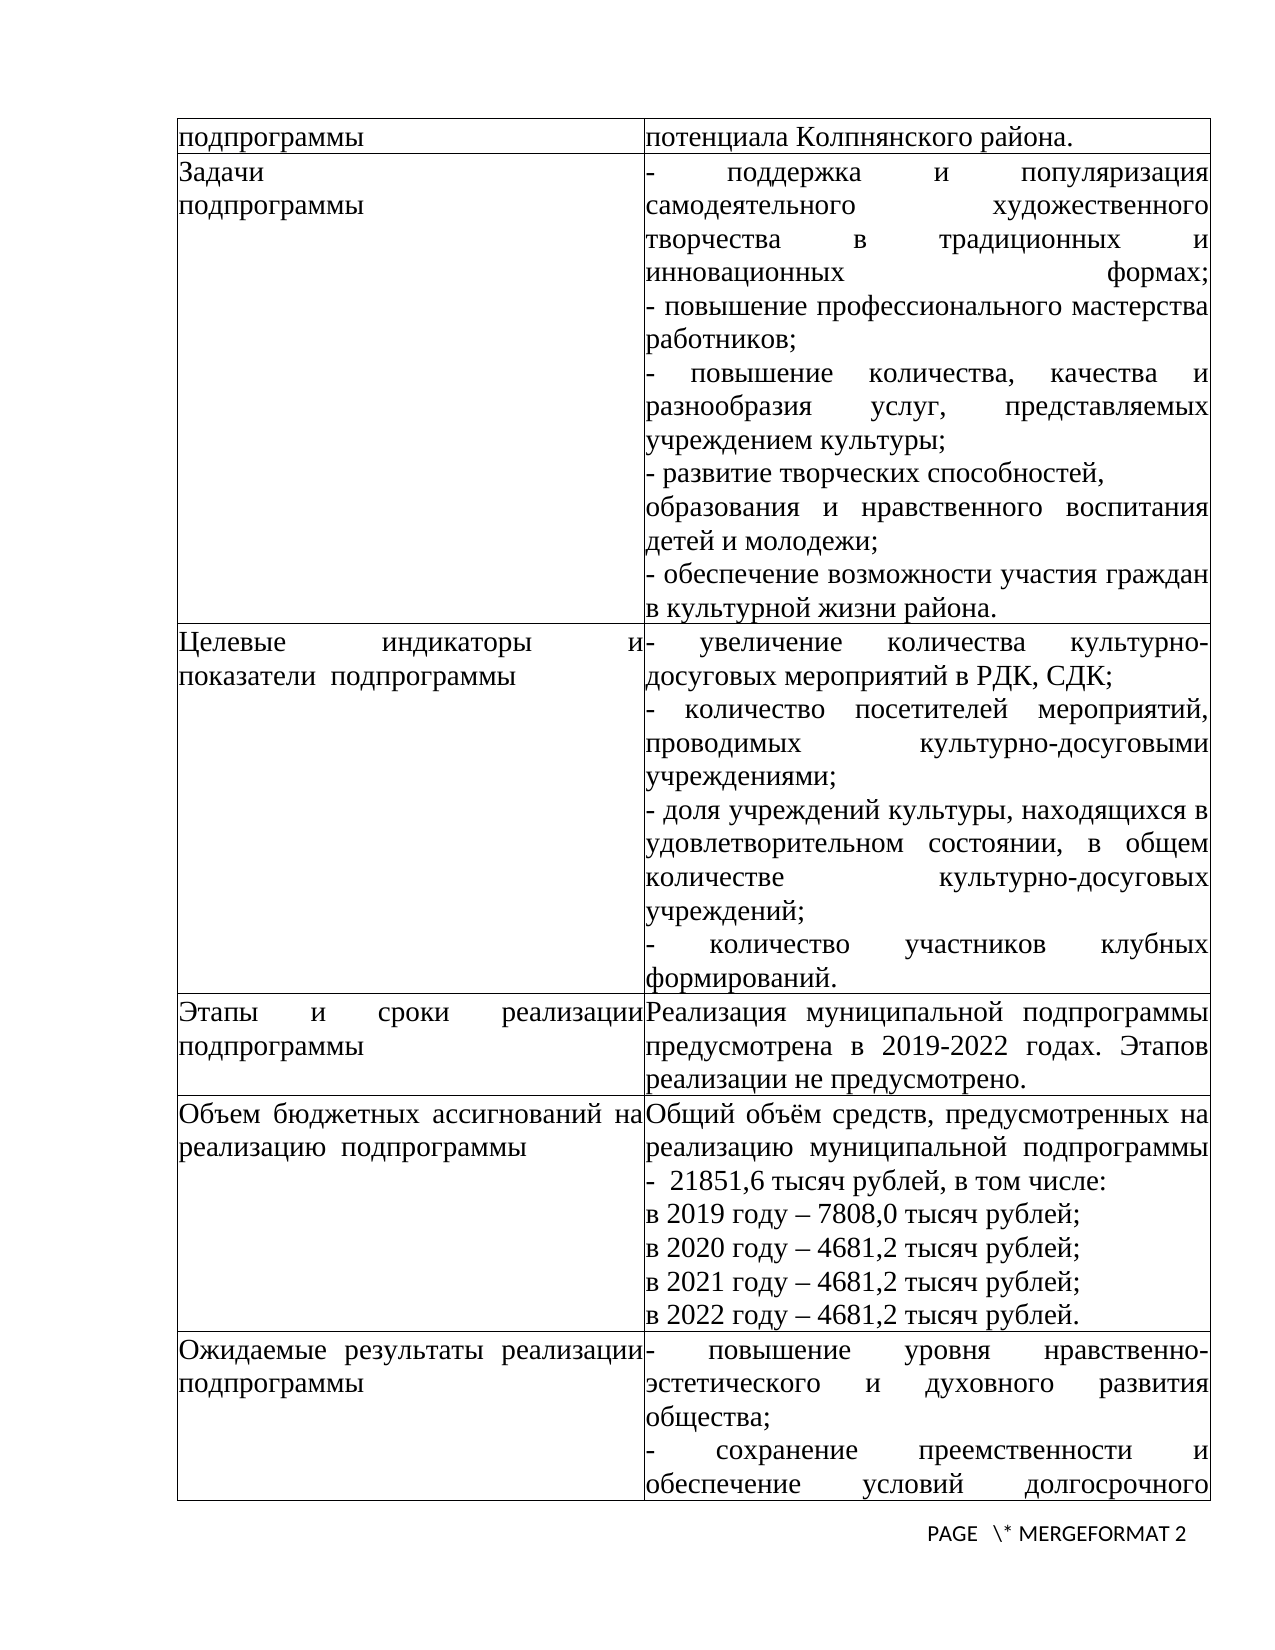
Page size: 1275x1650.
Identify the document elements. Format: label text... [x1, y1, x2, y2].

table_cell Объем бюджетных ассигнований на реализацию подпрограммы [178, 1096, 644, 1331]
table_cell - поддержка и популяризация самодеятельного художественного творчества в традиционных и инновационных формах; - повышение профессионального мастерства работников; - повышение количества, качества и разнообразия услуг, представляемых учреждением культуры; - развитие творческих способностей, образования и нравственного воспитания детей и молодежи; - обеспечение возможности участия граждан в культурной жизни района. [645, 154, 1210, 623]
table_cell Целевые индикаторы и показатели подпрограммы [178, 624, 644, 993]
table_cell - увеличение количества культурно-досуговых мероприятий в РДК, СДК; - количество посетителей мероприятий, проводимых культурно-досуговыми учреждениями; - доля учреждений культуры, находящихся в удовлетворительном состоянии, в общем количестве культурно-досуговых учреждений; - количество участников клубных формирований. [645, 624, 1210, 993]
table_cell Задачи подпрограммы [178, 154, 644, 623]
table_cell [645, 1332, 1210, 1499]
table_cell Реализация муниципальной подпрограммы предусмотрена в 2019-2022 годах. Этапов реализации не предусмотрено. [645, 994, 1210, 1095]
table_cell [178, 1332, 644, 1499]
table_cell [645, 119, 1210, 153]
table_cell Цели подпрограммы [178, 119, 644, 153]
table_cell Этапы и сроки реализации подпрограммы [178, 994, 644, 1095]
table_cell Общий объём средств, предусмотренных на реализацию муниципальной подпрограммы - 21851,6 тысяч рублей, в том числе: в 2019 году – 7808,0 тысяч рублей; в 2020 году – 4681,2 тысяч рублей; в 2021 году – 4681,2 тысяч рублей; в 2022 году – 4681,2 тысяч рублей. [645, 1096, 1210, 1331]
